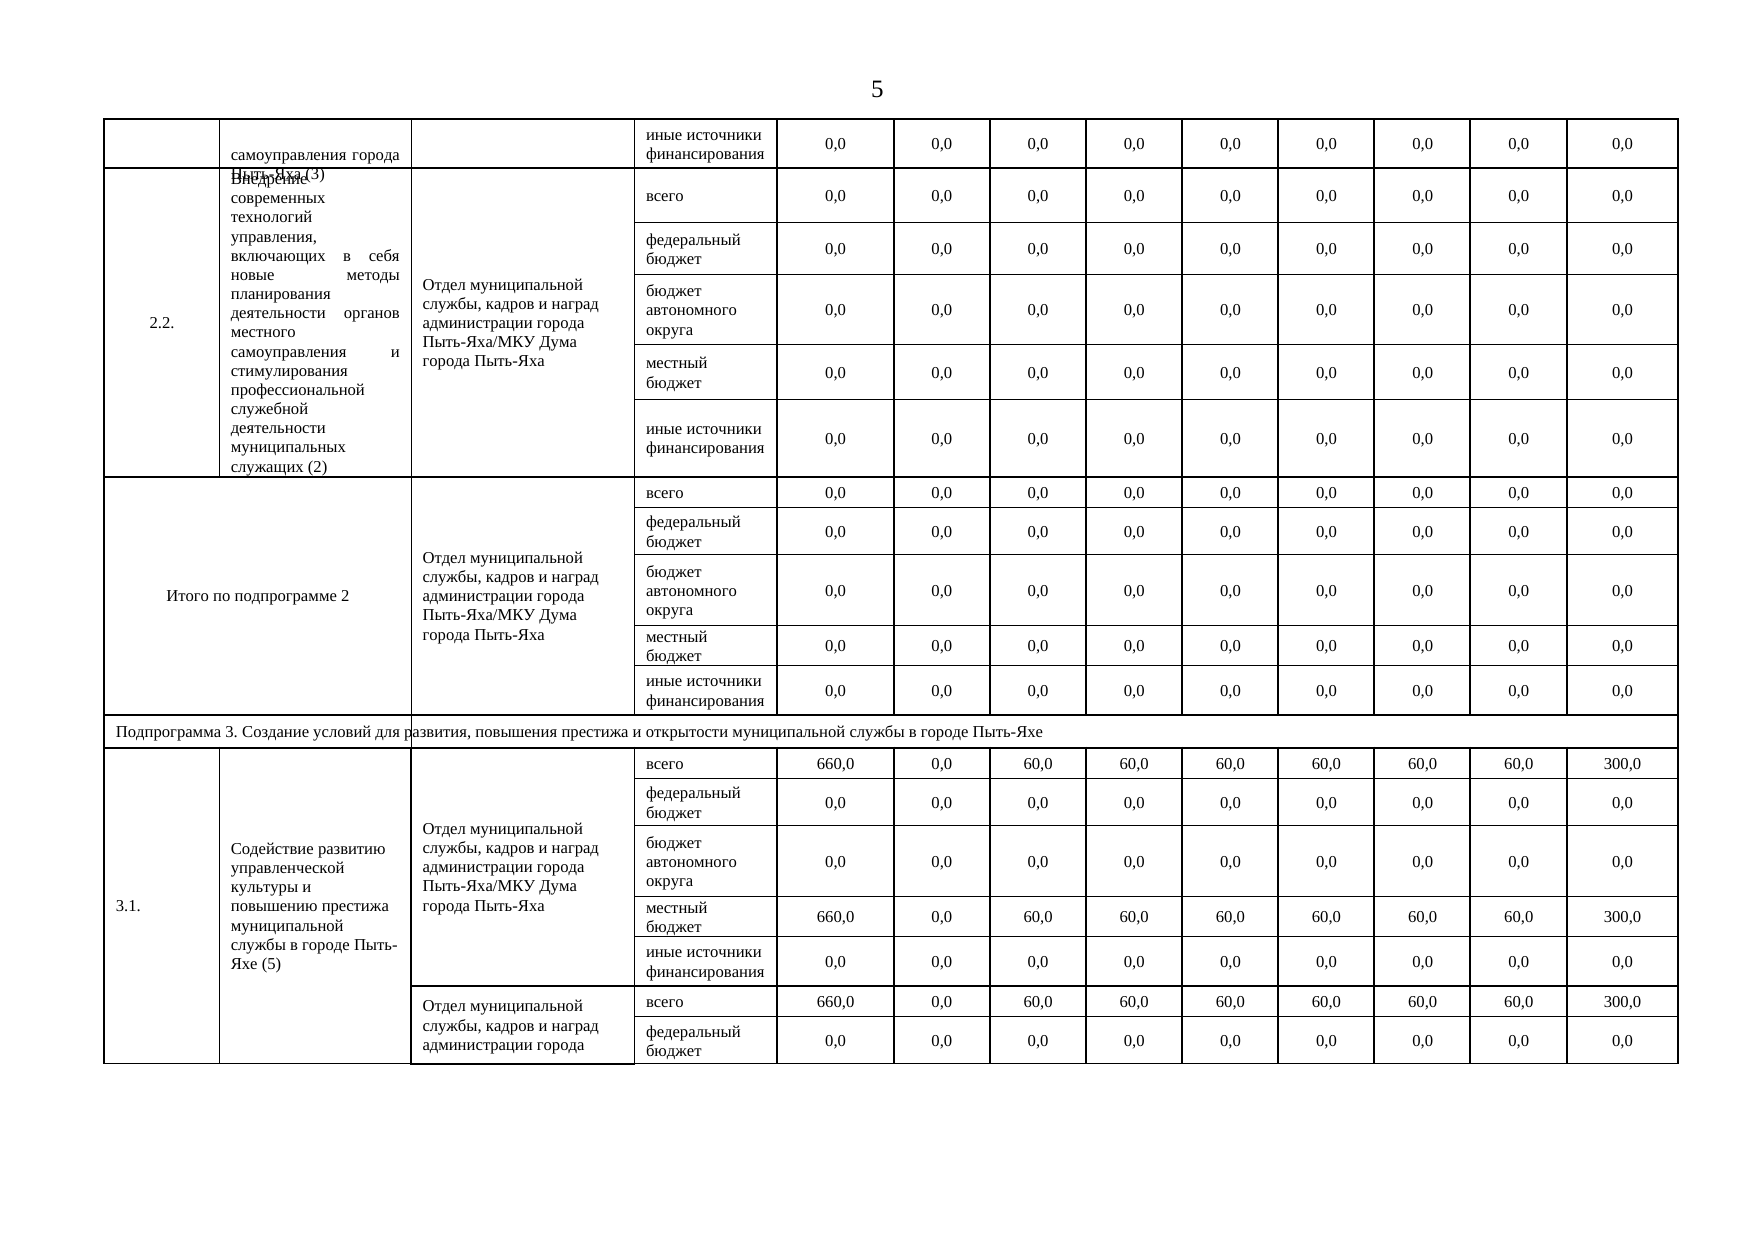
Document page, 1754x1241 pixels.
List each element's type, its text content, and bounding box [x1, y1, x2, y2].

table_cell 0,0 [1568, 478, 1677, 507]
table_cell 0,0 [1279, 478, 1373, 507]
table_cell бюджет автономного округа [635, 555, 776, 624]
table_cell 0,0 [991, 169, 1085, 222]
table_cell 0,0 [1471, 345, 1566, 399]
table_cell 0,0 [1568, 626, 1677, 665]
table_cell 660,0 [778, 987, 893, 1016]
table_cell 0,0 [895, 666, 989, 714]
table_cell федеральный бюджет [635, 223, 776, 273]
table_cell 0,0 [1568, 120, 1677, 167]
table_cell 0,0 [991, 666, 1085, 714]
table_cell 60,0 [1087, 987, 1181, 1016]
table_cell 60,0 [991, 987, 1085, 1016]
table_cell 0,0 [1568, 400, 1677, 476]
table_cell 0,0 [1375, 508, 1469, 554]
table_cell 0,0 [1087, 1017, 1181, 1063]
table_cell 0,0 [1568, 169, 1677, 222]
table_cell 300,0 [1568, 987, 1677, 1016]
table_cell 0,0 [991, 1017, 1085, 1063]
table_cell 300,0 [1568, 749, 1677, 778]
table_cell 0,0 [1471, 169, 1566, 222]
table_cell 0,0 [1568, 555, 1677, 624]
table_cell 60,0 [1279, 987, 1373, 1016]
table_cell федеральный бюджет [635, 1017, 776, 1063]
table_cell 0,0 [1471, 120, 1566, 167]
table_cell 0,0 [1183, 400, 1277, 476]
table_cell 0,0 [1279, 275, 1373, 344]
table_cell 60,0 [1375, 897, 1469, 936]
table_cell 0,0 [1471, 937, 1566, 985]
table_cell 0,0 [778, 779, 893, 825]
table_cell 0,0 [1183, 508, 1277, 554]
table_cell 0,0 [1375, 1017, 1469, 1063]
table_cell 0,0 [1087, 345, 1181, 399]
table_cell 0,0 [778, 826, 893, 896]
table_cell 0,0 [1279, 400, 1373, 476]
table_cell 0,0 [1279, 1017, 1373, 1063]
table_cell 0,0 [991, 400, 1085, 476]
table_cell 0,0 [1375, 478, 1469, 507]
table_cell 60,0 [1471, 987, 1566, 1016]
table_cell 60,0 [1183, 749, 1277, 778]
table_cell 0,0 [1375, 169, 1469, 222]
table_cell 660,0 [778, 897, 893, 936]
table_cell 0,0 [1279, 626, 1373, 665]
table_cell 0,0 [778, 1017, 893, 1063]
table_cell 0,0 [1568, 508, 1677, 554]
table_cell 660,0 [778, 749, 893, 778]
table_cell 0,0 [1375, 555, 1469, 624]
table_cell 0,0 [991, 508, 1085, 554]
table_cell 0,0 [1471, 666, 1566, 714]
table_cell иные источники финансирования [635, 400, 776, 476]
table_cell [412, 169, 634, 476]
table_cell 0,0 [1471, 826, 1566, 896]
table_cell 0,0 [778, 937, 893, 985]
table_cell 0,0 [1279, 508, 1373, 554]
table_cell 0,0 [895, 626, 989, 665]
table_cell 0,0 [895, 400, 989, 476]
table_cell 0,0 [1471, 223, 1566, 273]
table_cell 0,0 [1087, 555, 1181, 624]
table_cell 0,0 [895, 937, 989, 985]
table_cell 0,0 [1087, 478, 1181, 507]
table_cell 0,0 [895, 345, 989, 399]
table_cell 0,0 [1183, 345, 1277, 399]
table_cell 0,0 [1568, 223, 1677, 273]
table_cell 0,0 [895, 120, 989, 167]
table_cell 0,0 [1568, 826, 1677, 896]
table_cell 0,0 [1375, 345, 1469, 399]
table_cell 0,0 [1471, 1017, 1566, 1063]
table_cell 0,0 [1471, 555, 1566, 624]
table_cell 0,0 [1375, 666, 1469, 714]
table_cell 0,0 [778, 345, 893, 399]
table_cell 0,0 [1087, 666, 1181, 714]
table_cell Итого по подпрограмме 2 [105, 478, 411, 714]
table_cell 0,0 [895, 897, 989, 936]
table_cell 0,0 [895, 478, 989, 507]
table_cell 0,0 [1375, 223, 1469, 273]
table_cell 2.2. [105, 169, 219, 476]
table_cell 0,0 [1471, 508, 1566, 554]
table_cell 0,0 [1375, 826, 1469, 896]
table_cell 60,0 [1471, 749, 1566, 778]
table_cell 0,0 [1087, 400, 1181, 476]
table_cell Отдел муниципальной службы, кадров и наград администрации города Пыть-Яха/МКУ Дума города Пыть-Яха [412, 478, 634, 714]
table_cell 0,0 [778, 666, 893, 714]
table_cell 0,0 [778, 169, 893, 222]
table_cell 0,0 [778, 555, 893, 624]
table_cell 0,0 [991, 478, 1085, 507]
table_cell 0,0 [1087, 120, 1181, 167]
table_cell 0,0 [1568, 1017, 1677, 1063]
table_cell 0,0 [1375, 400, 1469, 476]
table_cell 60,0 [991, 897, 1085, 936]
table_cell 0,0 [1183, 666, 1277, 714]
table_cell 0,0 [1568, 937, 1677, 985]
table_cell 0,0 [1087, 626, 1181, 665]
table_cell 0,0 [895, 987, 989, 1016]
table_cell 0,0 [778, 120, 893, 167]
table_cell 0,0 [1568, 345, 1677, 399]
table_cell 0,0 [1279, 666, 1373, 714]
table_cell 0,0 [991, 275, 1085, 344]
table_cell 0,0 [778, 626, 893, 665]
table_cell Подпрограмма 3. Создание условий для развития, повышения престижа и открытости муниципальной службы в городе Пыть-Яхе [105, 716, 411, 747]
table_cell 0,0 [1183, 626, 1277, 665]
table_cell 0,0 [1279, 120, 1373, 167]
table_cell Отдел муниципальной службы, кадров и наград администрации города Пыть-Яха [412, 987, 634, 1063]
table_cell 0,0 [1375, 626, 1469, 665]
table_cell Внедрение современных технологий управления, включающих в себя новые методы планирования деятельности органов местного самоуправления и стимулирования профессиональной служебной деятельности муниципальных служащих (2) [220, 169, 411, 476]
table_cell иные источники финансирования [635, 120, 776, 167]
table_cell 0,0 [1087, 508, 1181, 554]
table_cell 0,0 [895, 749, 989, 778]
table_cell 60,0 [1375, 987, 1469, 1016]
table_cell 0,0 [991, 555, 1085, 624]
table_cell 0,0 [895, 779, 989, 825]
table_cell 0,0 [1375, 937, 1469, 985]
table_cell бюджет автономного округа [635, 275, 776, 344]
table_cell местный бюджет [635, 897, 776, 936]
table_cell 0,0 [1087, 779, 1181, 825]
table_cell 0,0 [1375, 120, 1469, 167]
table_cell 0,0 [1568, 666, 1677, 714]
table_cell 0,0 [1279, 223, 1373, 273]
table_cell Подпрограмма 3. Создание условий для развития, повышения престижа и открытости муниципальной службы в городе Пыть-Яхе [412, 716, 1677, 747]
table_cell 60,0 [1279, 749, 1373, 778]
table_cell 0,0 [1375, 779, 1469, 825]
table_cell местный бюджет [635, 626, 776, 665]
table_cell иные источники финансирования [635, 666, 776, 714]
table_cell 0,0 [1471, 626, 1566, 665]
table_cell 0,0 [1471, 478, 1566, 507]
table_cell всего [635, 749, 776, 778]
table_cell 0,0 [895, 223, 989, 273]
table_cell 0,0 [778, 478, 893, 507]
table_cell 0,0 [1375, 275, 1469, 344]
table_cell иные источники финансирования [635, 937, 776, 985]
table_cell 60,0 [1183, 987, 1277, 1016]
table_cell 0,0 [1183, 275, 1277, 344]
table_cell 0,0 [1279, 937, 1373, 985]
table_cell 0,0 [1087, 937, 1181, 985]
table_cell всего [635, 987, 776, 1016]
table_cell 60,0 [1087, 897, 1181, 936]
table_cell 0,0 [991, 937, 1085, 985]
table_cell 0,0 [991, 345, 1085, 399]
table_cell 300,0 [1568, 897, 1677, 936]
table_cell 0,0 [1183, 555, 1277, 624]
table_cell всего [635, 478, 776, 507]
table_cell 0,0 [1183, 120, 1277, 167]
table_cell 0,0 [778, 275, 893, 344]
table_cell 0,0 [1087, 223, 1181, 273]
table_cell 0,0 [778, 400, 893, 476]
table_cell бюджет автономного округа [635, 826, 776, 896]
table_cell 0,0 [895, 275, 989, 344]
table_cell Содействие развитию управленческой культуры и повышению престижа муниципальной службы в городе Пыть-Яхе (5) [220, 749, 410, 1063]
table_cell федеральный бюджет [635, 508, 776, 554]
table_cell 0,0 [1183, 223, 1277, 273]
table_cell 0,0 [895, 1017, 989, 1063]
table_cell 60,0 [991, 749, 1085, 778]
table_cell 0,0 [1183, 826, 1277, 896]
table_cell Отдел муниципальной службы, кадров и наград администрации города Пыть-Яха/МКУ Дума города Пыть-Яха [412, 749, 634, 985]
table_cell местный бюджет [635, 345, 776, 399]
table_cell 0,0 [991, 826, 1085, 896]
table_cell 0,0 [1087, 169, 1181, 222]
table_cell 0,0 [1568, 779, 1677, 825]
table_cell 3.1. [105, 749, 219, 1063]
table_cell 60,0 [1183, 897, 1277, 936]
table_cell 0,0 [1279, 555, 1373, 624]
table_cell 0,0 [1087, 826, 1181, 896]
table_cell 60,0 [1279, 897, 1373, 936]
table_cell 0,0 [1183, 478, 1277, 507]
table_cell 0,0 [895, 508, 989, 554]
table_cell 0,0 [1183, 1017, 1277, 1063]
table_cell 60,0 [1087, 749, 1181, 778]
table_cell 0,0 [991, 779, 1085, 825]
table_cell 0,0 [778, 223, 893, 273]
table_cell 0,0 [1183, 169, 1277, 222]
table_cell 0,0 [895, 826, 989, 896]
table_cell 0,0 [991, 223, 1085, 273]
table_cell 0,0 [1279, 169, 1373, 222]
table_cell 0,0 [991, 626, 1085, 665]
table_cell 0,0 [1183, 779, 1277, 825]
table_cell 0,0 [778, 508, 893, 554]
table_cell 0,0 [1183, 937, 1277, 985]
table_cell 0,0 [1568, 275, 1677, 344]
table_cell 0,0 [1087, 275, 1181, 344]
table_cell 0,0 [895, 555, 989, 624]
table_cell 0,0 [991, 120, 1085, 167]
table_cell 0,0 [1279, 345, 1373, 399]
table_cell 60,0 [1471, 897, 1566, 936]
table_cell 0,0 [1471, 275, 1566, 344]
table_cell 0,0 [895, 169, 989, 222]
table_cell 60,0 [1375, 749, 1469, 778]
table_cell 0,0 [1279, 779, 1373, 825]
table_cell федеральный бюджет [635, 779, 776, 825]
table_cell 0,0 [1279, 826, 1373, 896]
table_cell всего [635, 169, 776, 222]
table_cell 0,0 [1471, 400, 1566, 476]
table_cell 0,0 [1471, 779, 1566, 825]
